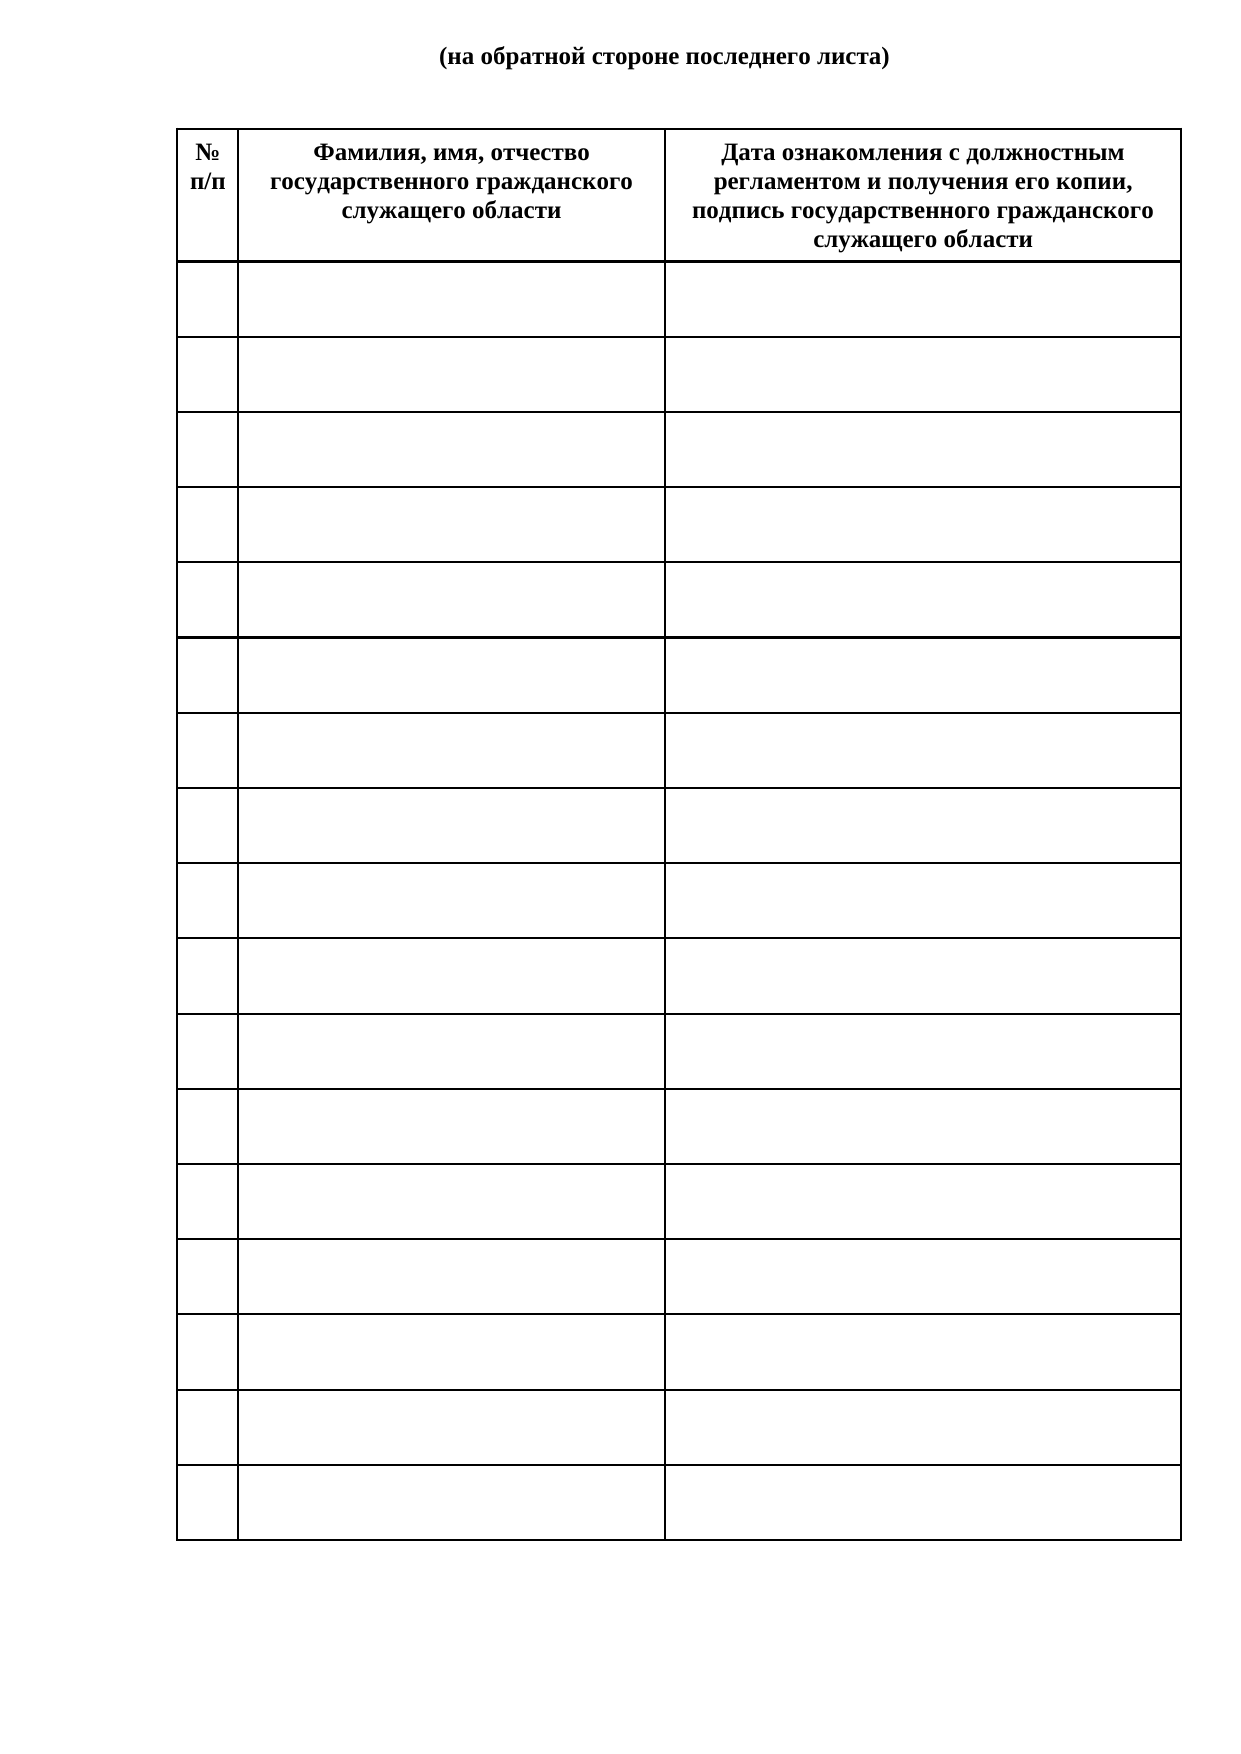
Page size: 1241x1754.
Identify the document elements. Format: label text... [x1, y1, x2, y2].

table_cell [666, 338, 1180, 411]
table_cell [178, 563, 237, 636]
table_cell [178, 639, 237, 712]
table_cell [239, 413, 664, 486]
table_cell [178, 1240, 237, 1313]
table_cell [239, 1015, 664, 1088]
table_cell [178, 1315, 237, 1388]
table_cell [666, 1466, 1180, 1539]
table_cell [666, 563, 1180, 636]
table_header № п/п [178, 130, 237, 260]
table_cell [239, 338, 664, 411]
table_cell [666, 413, 1180, 486]
table_cell [666, 263, 1180, 336]
table_cell [239, 789, 664, 862]
table_cell [239, 263, 664, 336]
table_cell [239, 939, 664, 1012]
table_cell [666, 789, 1180, 862]
table_cell [239, 1090, 664, 1163]
table_cell [239, 1391, 664, 1464]
table_cell [178, 1165, 237, 1238]
table_cell [666, 639, 1180, 712]
table_cell [178, 1090, 237, 1163]
table_cell [178, 263, 237, 336]
table_header Фамилия, имя, отчество государственного гражданского служащего области [239, 130, 664, 260]
table_cell [178, 413, 237, 486]
text (на обратной стороне последнего листа) [177, 41, 1152, 70]
table_cell [178, 939, 237, 1012]
table_cell [239, 714, 664, 787]
table_cell [239, 1466, 664, 1539]
table_cell [666, 1391, 1180, 1464]
table_cell [239, 1315, 664, 1388]
table_cell [666, 939, 1180, 1012]
table_cell [178, 1466, 237, 1539]
table_cell [666, 1090, 1180, 1163]
table_header Дата ознакомления с должностным регламентом и получения его копии, подпись государственного гражданского служащего области [666, 130, 1180, 260]
table_cell [239, 563, 664, 636]
table_cell [178, 488, 237, 561]
table_cell [666, 488, 1180, 561]
table_cell [239, 488, 664, 561]
table_cell [239, 1165, 664, 1238]
table_cell [178, 1015, 237, 1088]
table_cell [178, 1391, 237, 1464]
table_cell [178, 338, 237, 411]
table_cell [666, 864, 1180, 937]
table_cell [178, 789, 237, 862]
table_cell [239, 639, 664, 712]
table_cell [666, 1240, 1180, 1313]
table_cell [666, 714, 1180, 787]
table_cell [178, 714, 237, 787]
table_cell [666, 1015, 1180, 1088]
table_cell [239, 864, 664, 937]
table_cell [666, 1315, 1180, 1388]
table_cell [239, 1240, 664, 1313]
table_cell [666, 1165, 1180, 1238]
table_cell [178, 864, 237, 937]
